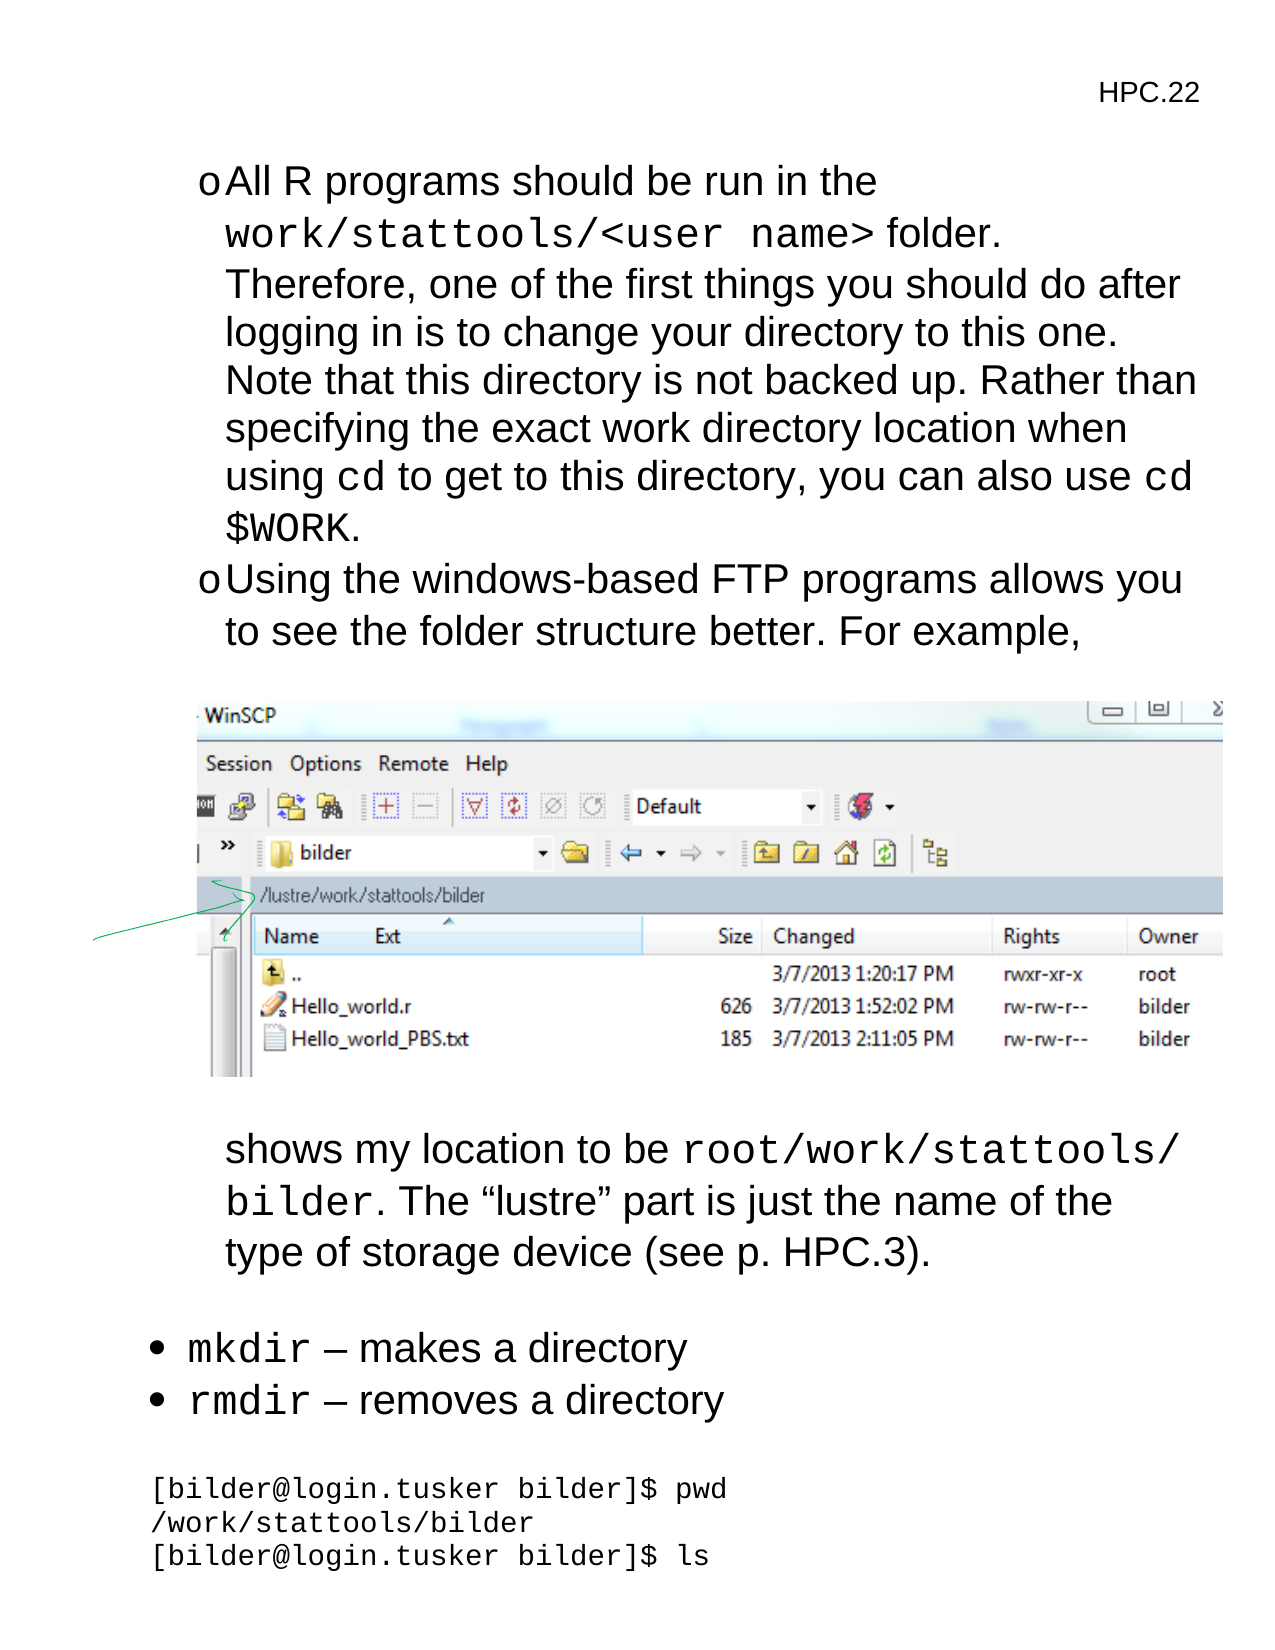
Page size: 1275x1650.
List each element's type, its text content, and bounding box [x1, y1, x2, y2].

text /work/stattools/bilder [150, 1508, 1200, 1541]
text [bilder@login.tusker bilder]$ ls [150, 1541, 1200, 1574]
text shows my location to be root/work/stattools/ bilder. The “lustre” part is just the name of the type of storage device (see p. HPC.2). [225, 1125, 1200, 1276]
list All R programs should be run in the work/stattools/<user name> folder. Therefore, one of the first things you should do after logging in is to change your directory to this one. Note that this directory is not backed up. Rather than specifying the exact work directory location when using cd to get to this directory, you can also use cd $WORK. [197, 156, 1200, 554]
list Using the windows-based FTP programs allows you to see the folder structure better. For example, [197, 554, 1200, 654]
list rmdir – removes a directory [150, 1375, 1200, 1427]
text [bilder@login.tusker bilder]$ pwd [150, 1475, 1200, 1508]
picture [196, 701, 1223, 1077]
list mkdir – makes a directory [150, 1324, 1200, 1375]
